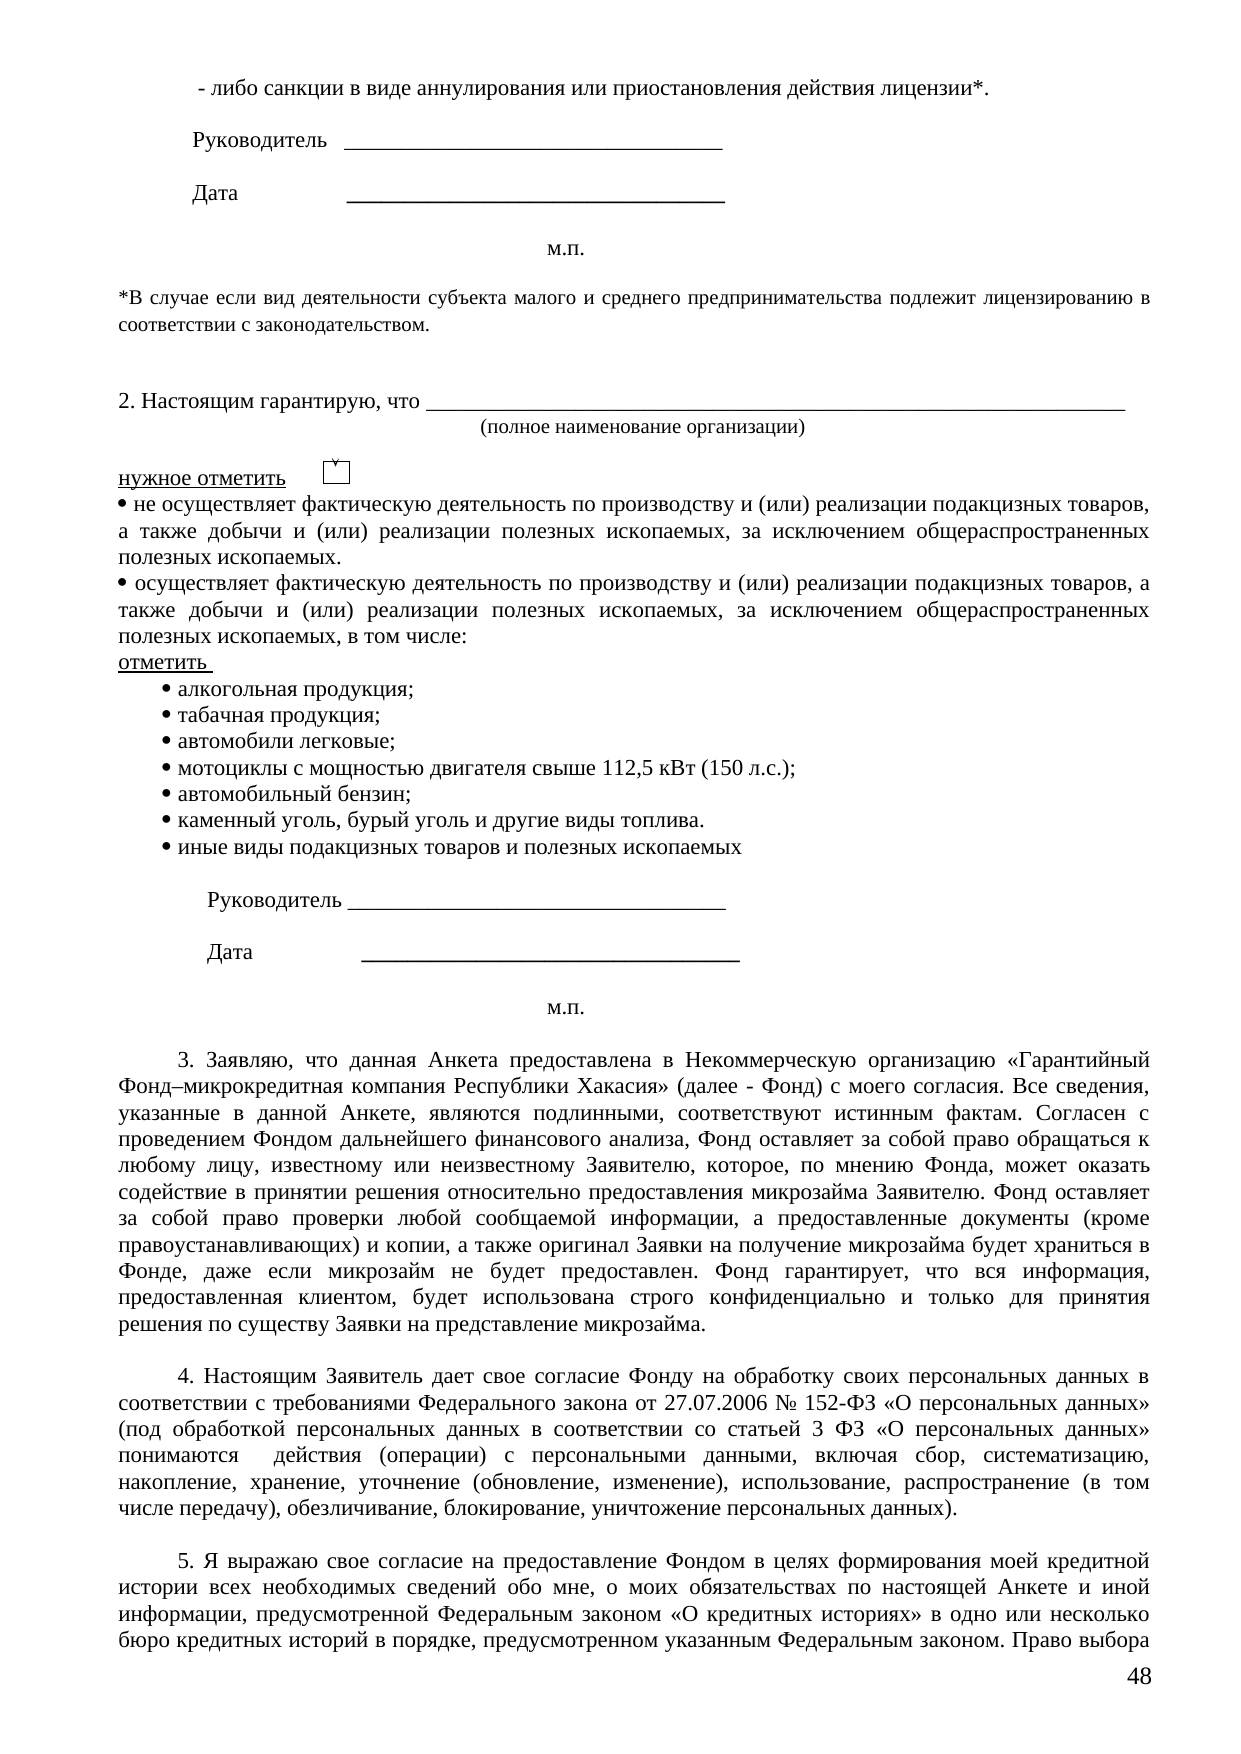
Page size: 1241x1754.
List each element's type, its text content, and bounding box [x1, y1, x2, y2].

text алкогольная продукция; [162, 675, 1152, 701]
text 2. Настоящим гарантирую, что _____________________________________________________________ [118, 387, 1152, 413]
text - либо санкции в виде аннулирования или приостановления действия лицензии*. [118, 74, 1152, 100]
text м.п. [118, 234, 1152, 261]
text Дата _________________________________ [192, 179, 1152, 206]
text Дата _________________________________ [207, 938, 1152, 965]
text автомобили легковые; [162, 727, 1152, 754]
text табачная продукция; [162, 701, 1152, 727]
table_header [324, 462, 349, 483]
text *В случае если вид деятельности субъекта малого и среднего предпринимательства подлежит лицензированию в соответствии с законодательством. [118, 285, 1152, 336]
text каменный уголь, бурый уголь и другие виды топлива. [162, 807, 1152, 833]
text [118, 1547, 1152, 1652]
text Руководитель _________________________________ [192, 127, 1152, 153]
text м.п. [118, 993, 1152, 1020]
text не осуществляет фактическую деятельность по производству и (или) реализации подакцизных товаров, а также добычи и (или) реализации полезных ископаемых, за исключением общераспространенных полезных ископаемых. [118, 490, 1152, 569]
text 4. Настоящим Заявитель дает свое согласие Фонду на обработку своих персональных данных в соответствии с требованиями Федерального закона от 27.07.2006 № 152-ФЗ «О персональных данных» (под обработкой персональных данных в соответствии со статьей 3 ФЗ «О персональных данных» понимаются действия (операции) с персональными данными, включая сбор, систематизацию, накопление, хранение, уточнение (обновление, изменение), использование, распространение (в том числе передачу), обезличивание, блокирование, уничтожение персональных данных). [118, 1362, 1152, 1521]
text отметить [118, 648, 1152, 675]
text 3. Заявляю, что данная Анкета предоставлена в Некоммерческую организацию «Гарантийный Фонд–микрокредитная компания Республики Хакасия» (далее - Фонд) с моего согласия. Все сведения, указанные в данной Анкете, являются подлинными, соответствуют истинным фактам. Согласен с проведением Фондом дальнейшего финансового анализа, Фонд оставляет за собой право обращаться к любому лицу, известному или неизвестному Заявителю, которое, по мнению Фонда, может оказать содействие в принятии решения относительно предоставления микрозайма Заявителю. Фонд оставляет за собой право проверки любой сообщаемой информации, а предоставленные документы (кроме правоустанавливающих) и копии, а также оригинал Заявки на получение микрозайма будет храниться в Фонде, даже если микрозайм не будет предоставлен. Фонд гарантирует, что вся информация, предоставленная клиентом, будет использована строго конфиденциально и только для принятия решения по существу Заявки на представление микрозайма. [118, 1046, 1152, 1336]
text (полное наименование организации) [118, 413, 1152, 438]
text осуществляет фактическую деятельность по производству и (или) реализации подакцизных товаров, а также добычи и (или) реализации полезных ископаемых, за исключением общераспространенных полезных ископаемых, в том числе: [118, 569, 1152, 648]
text Руководитель _________________________________ [207, 886, 1152, 912]
text мотоциклы с мощностью двигателя свыше 112,5 кВт (150 л.с.); [162, 754, 1152, 780]
text иные виды подакцизных товаров и полезных ископаемых [162, 833, 1152, 859]
text автомобильный бензин; [162, 780, 1152, 807]
text нужное отметить [118, 464, 1152, 490]
